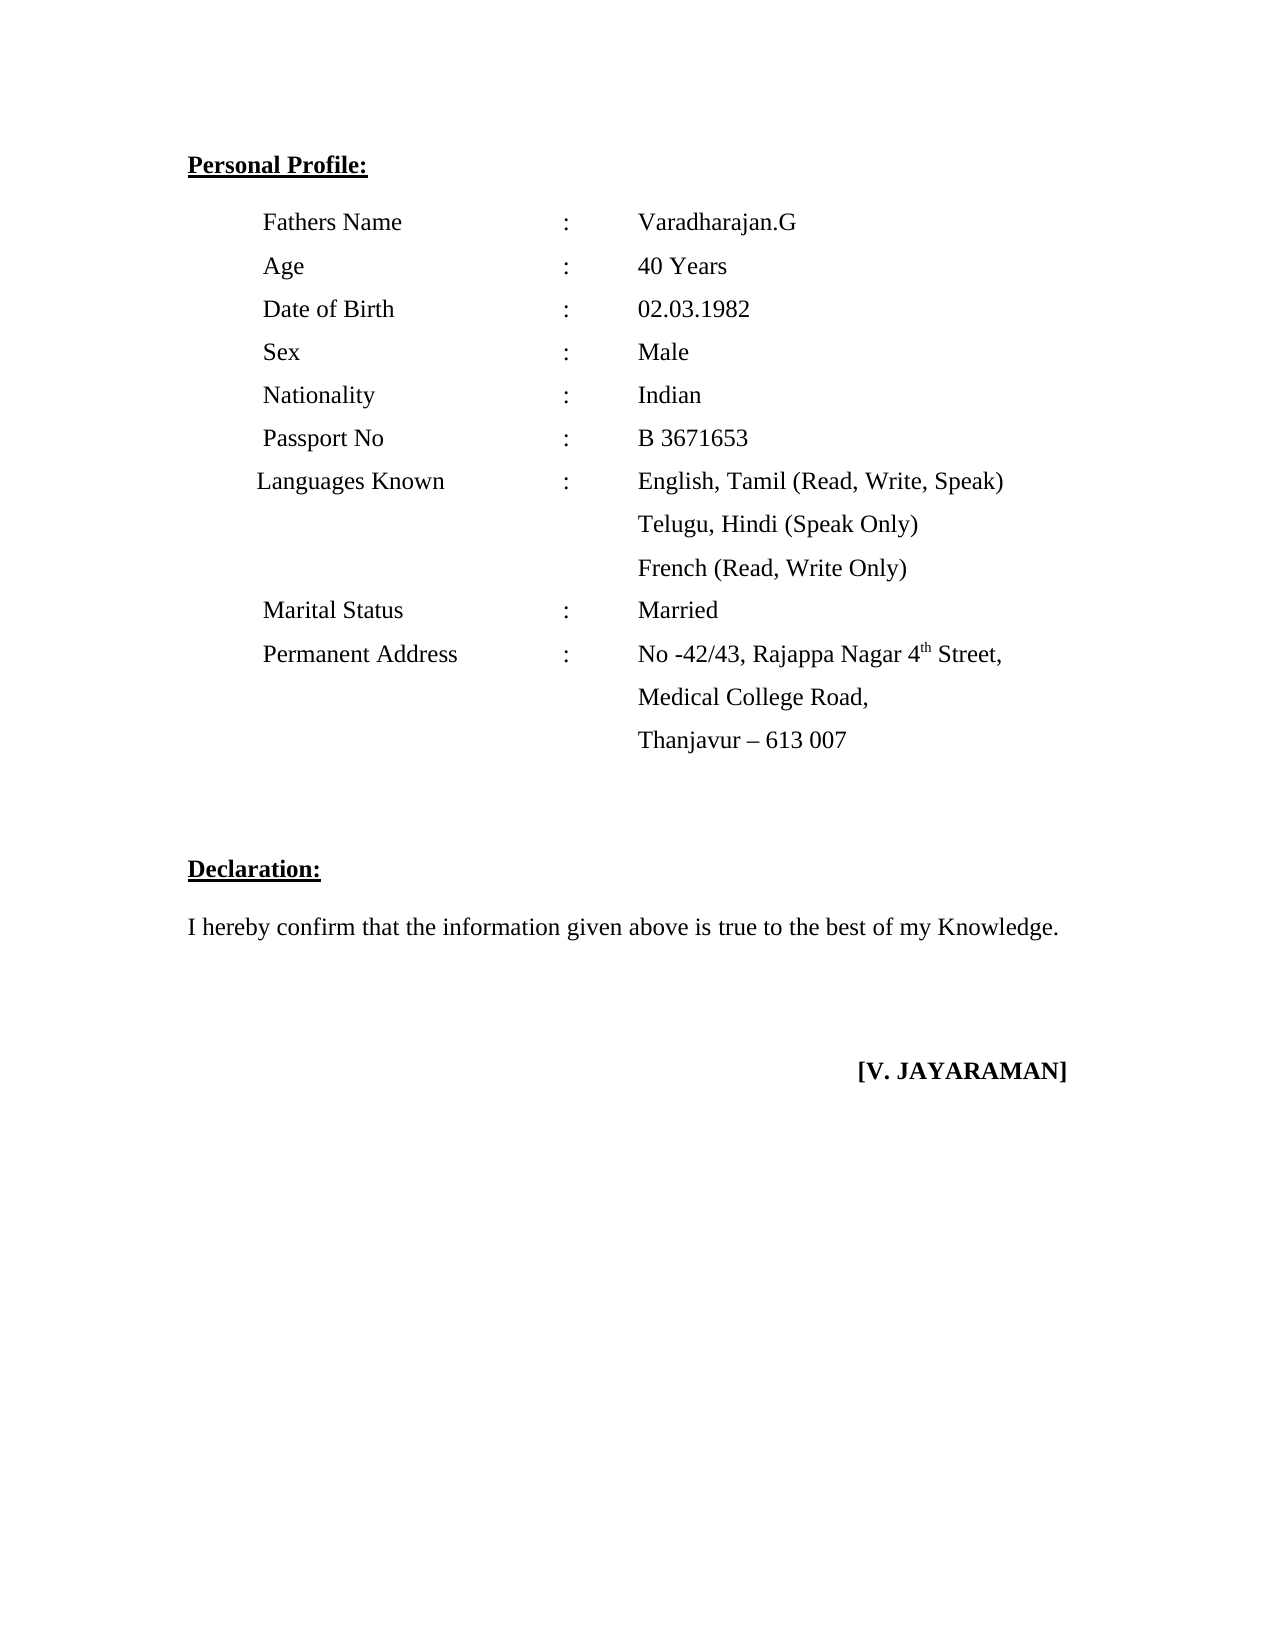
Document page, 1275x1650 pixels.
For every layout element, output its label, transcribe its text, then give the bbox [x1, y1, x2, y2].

text Languages Known : English, Tamil (Read, Write, Speak) [256, 466, 1102, 495]
text Nationality : Indian [263, 380, 1102, 409]
text I hereby confirm that the information given above is true to the best of my Knowledge. [187, 912, 1102, 941]
text Age : 40 Years [263, 251, 1102, 279]
text Sex : Male [263, 337, 1102, 366]
text Telugu, Hindi (Speak Only) French (Read, Write Only) [638, 509, 918, 582]
text Permanent Address : No -42/43, Rajappa Nagar 4th Street, [263, 639, 1102, 667]
subtitle Declaration: [187, 854, 1102, 883]
subtitle Personal Profile: [187, 150, 1102, 179]
subtitle [V. JAYARAMAN] [173, 1056, 1067, 1085]
text Marital Status : Married [263, 596, 1102, 625]
text Date of Birth : 02.03.1982 [263, 294, 1102, 323]
text Fathers Name : Varadharajan.G [263, 207, 1102, 236]
text Passport No : B 3671653 [263, 423, 1102, 452]
text Medical College Road, Thanjavur – 613 007 [638, 682, 869, 754]
